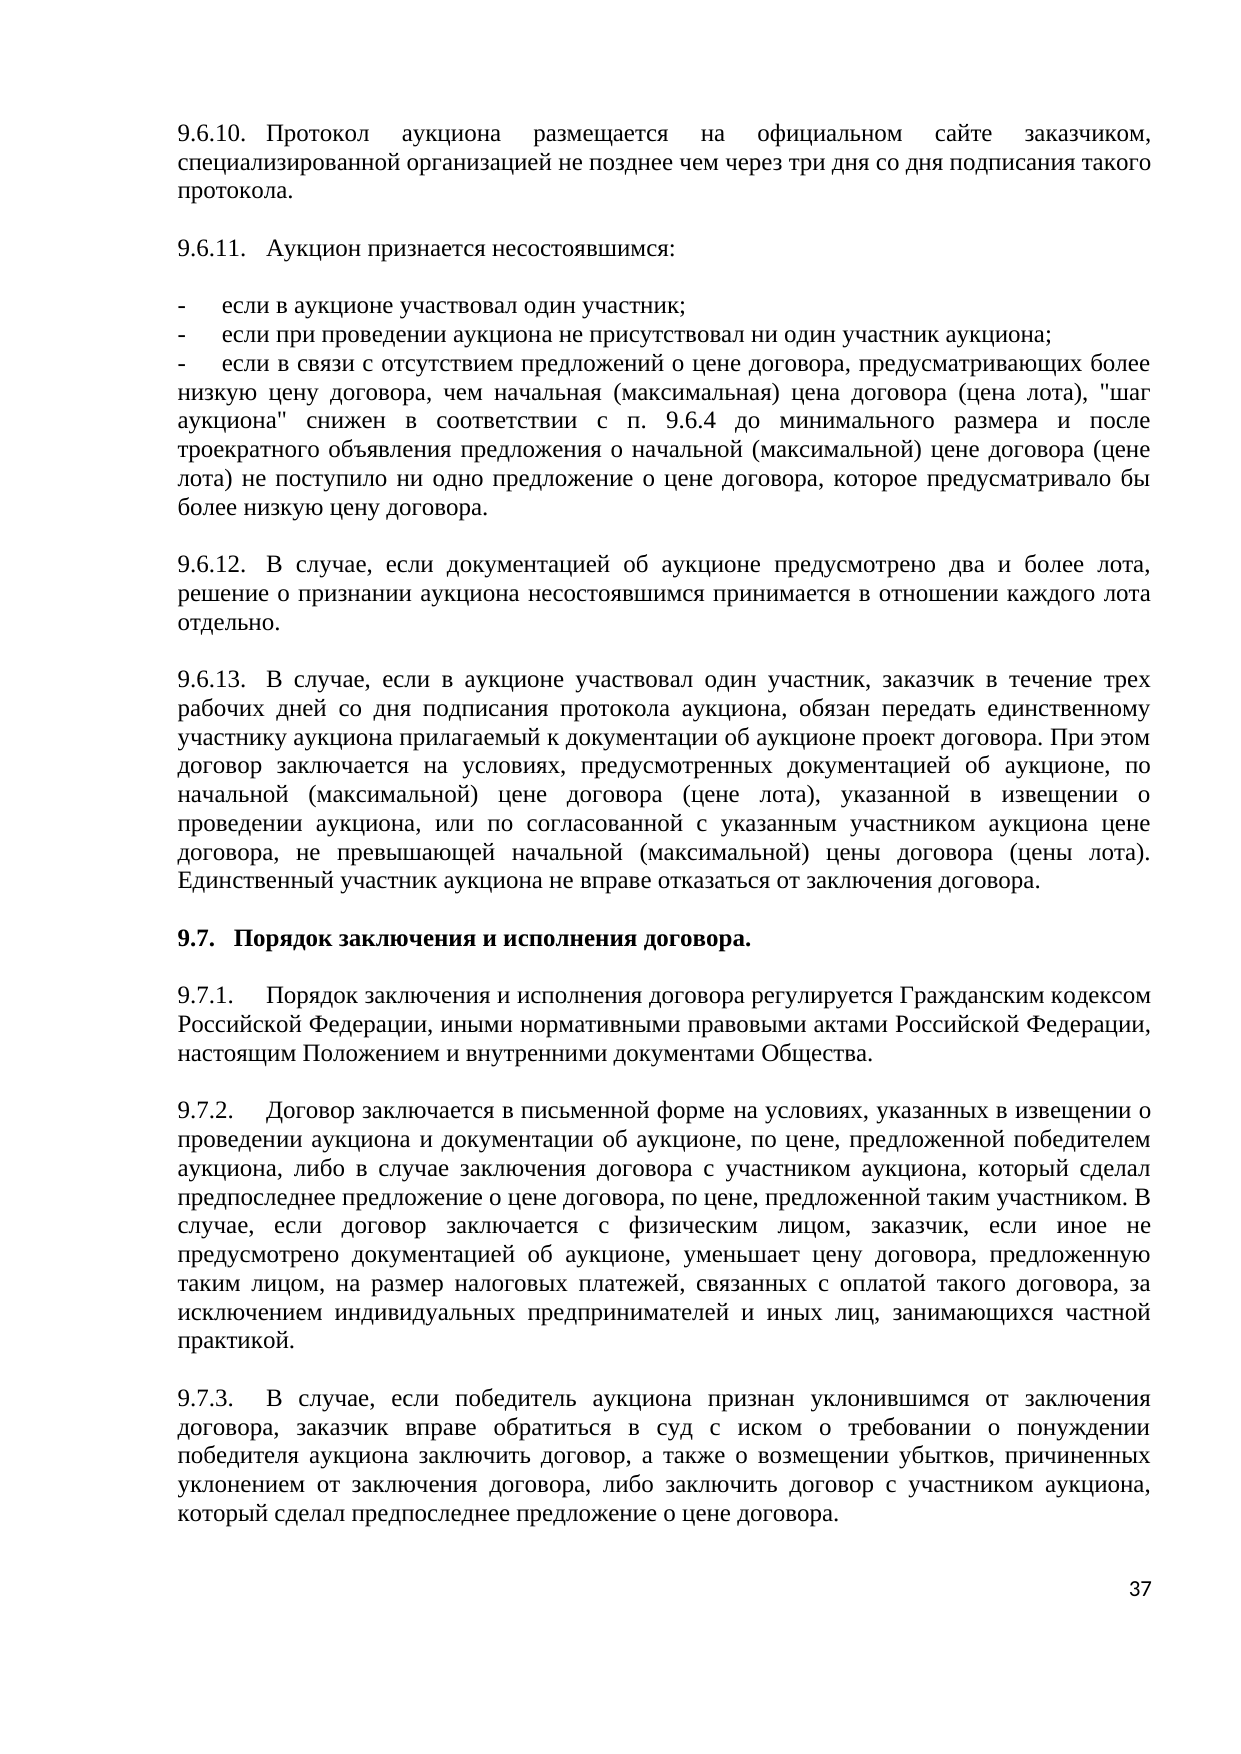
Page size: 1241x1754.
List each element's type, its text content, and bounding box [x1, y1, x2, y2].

list В случае, если победитель аукциона признан уклонившимся от заключения договора, заказчик вправе обратиться в суд с иском о требовании о понуждении победителя аукциона заключить договор, а также о возмещении убытков, причиненных уклонением от заключения договора, либо заключить договор с участником аукциона, который сделал предпоследнее предложение о цене договора. [177, 1383, 1152, 1527]
list Договор заключается в письменной форме на условиях, указанных в извещении о проведении аукциона и документации об аукционе, по цене, предложенной победителем аукциона, либо в случае заключения договора с участником аукциона, который сделал предпоследнее предложение о цене договора, по цене, предложенной таким участником. В случае, если договор заключается с физическим лицом, заказчик, если иное не предусмотрено документацией об аукционе, уменьшает цену договора, предложенную таким лицом, на размер налоговых платежей, связанных с оплатой такого договора, за исключением индивидуальных предпринимателей и иных лиц, занимающихся частной практикой. [177, 1096, 1152, 1354]
list если в аукционе участвовал один участник; [177, 291, 1152, 319]
list Протокол аукциона размещается на официальном сайте заказчиком, специализированной организацией не позднее чем через три дня со дня подписания такого протокола. [177, 118, 1152, 204]
list Порядок заключения и исполнения договора регулируется Гражданским кодексом Российской Федерации, иными нормативными правовыми актами Российской Федерации, настоящим Положением и внутренними документами Общества. [177, 981, 1152, 1067]
list Аукцион признается несостоявшимся: [177, 233, 1152, 262]
list если при проведении аукциона не присутствовал ни один участник аукциона; [177, 319, 1152, 348]
list В случае, если в аукционе участвовал один участник, заказчик в течение трех рабочих дней со дня подписания протокола аукциона, обязан передать единственному участнику аукциона прилагаемый к документации об аукционе проект договора. При этом договор заключается на условиях, предусмотренных документацией об аукционе, по начальной (максимальной) цене договора (цене лота), указанной в извещении о проведении аукциона, или по согласованной с указанным участником аукциона цене договора, не превышающей начальной (максимальной) цены договора (цены лота). Единственный участник аукциона не вправе отказаться от заключения договора. [177, 664, 1152, 894]
list Порядок заключения и исполнения договора. [177, 923, 1152, 952]
list В случае, если документацией об аукционе предусмотрено два и более лота, решение о признании аукциона несостоявшимся принимается в отношении каждого лота отдельно. [177, 549, 1152, 636]
list если в связи с отсутствием предложений о цене договора, предусматривающих более низкую цену договора, чем начальная (максимальная) цена договора (цена лота), "шаг аукциона" снижен в соответствии с п. 9.6.4 до минимального размера и после троекратного объявления предложения о начальной (максимальной) цене договора (цене лота) не поступило ни одно предложение о цене договора, которое предусматривало бы более низкую цену договора. [177, 348, 1152, 521]
